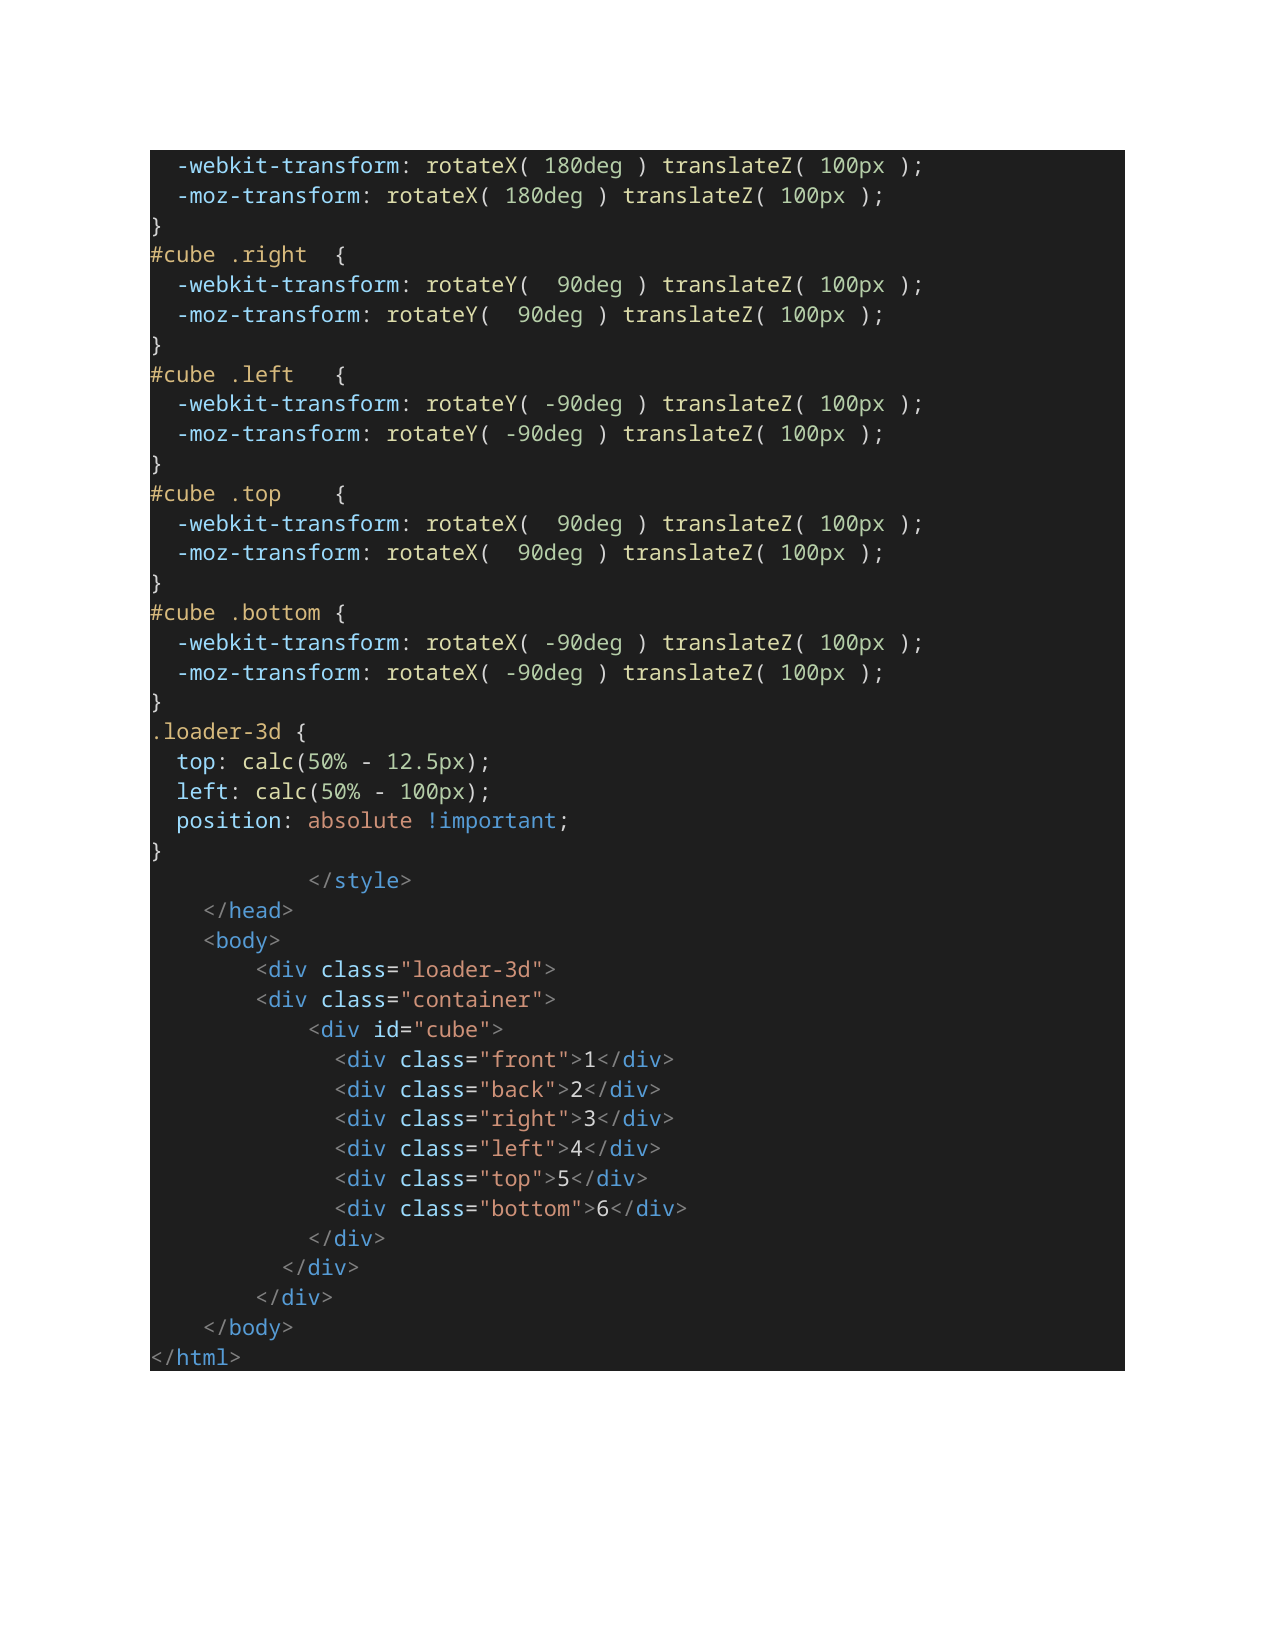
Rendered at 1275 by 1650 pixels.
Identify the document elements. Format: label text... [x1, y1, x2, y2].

text <div class="loader-3d"> [150, 954, 1125, 984]
text } [150, 686, 1125, 716]
text -webkit-transform: rotateX( -90deg ) translateZ( 100px ); [150, 627, 1125, 656]
text </body> [150, 1312, 1125, 1342]
text <div class="container"> [150, 984, 1125, 1014]
text <body> [150, 924, 1125, 954]
text </div> [150, 1282, 1125, 1312]
text </div> [150, 1222, 1125, 1252]
text <div class="front">1</div> [150, 1044, 1125, 1073]
text #cube .left { [150, 358, 1125, 388]
text .loader-3d { [150, 716, 1125, 746]
text -moz-transform: rotateY( 90deg ) translateZ( 100px ); [150, 299, 1125, 329]
text -moz-transform: rotateX( -90deg ) translateZ( 100px ); [150, 656, 1125, 686]
text -webkit-transform: rotateX( 90deg ) translateZ( 100px ); [150, 507, 1125, 537]
text <div id="cube"> [150, 1014, 1125, 1044]
text #cube .bottom { [150, 597, 1125, 627]
text } [150, 835, 1125, 865]
text } [150, 567, 1125, 597]
text -webkit-transform: rotateX( 180deg ) translateZ( 100px ); [150, 150, 1125, 180]
text </head> [150, 895, 1125, 924]
text -moz-transform: rotateY( -90deg ) translateZ( 100px ); [150, 418, 1125, 448]
text </html> [150, 1342, 1125, 1371]
text } [150, 329, 1125, 358]
text #cube .top { [150, 478, 1125, 507]
text } [150, 209, 1125, 239]
text </style> [150, 865, 1125, 895]
text <div class="left">4</div> [150, 1133, 1125, 1163]
text -webkit-transform: rotateY( -90deg ) translateZ( 100px ); [150, 388, 1125, 418]
text <div class="right">3</div> [150, 1103, 1125, 1133]
text position: absolute !important; [150, 805, 1125, 835]
text <div class="back">2</div> [150, 1073, 1125, 1103]
text left: calc(50% - 100px); [150, 776, 1125, 805]
text #cube .right { [150, 239, 1125, 269]
text </div> [150, 1252, 1125, 1282]
text } [150, 448, 1125, 478]
text <div class="top">5</div> [150, 1163, 1125, 1193]
text -webkit-transform: rotateY( 90deg ) translateZ( 100px ); [150, 269, 1125, 299]
text -moz-transform: rotateX( 90deg ) translateZ( 100px ); [150, 537, 1125, 567]
text top: calc(50% - 12.5px); [150, 746, 1125, 776]
text -moz-transform: rotateX( 180deg ) translateZ( 100px ); [150, 180, 1125, 209]
text <div class="bottom">6</div> [150, 1193, 1125, 1222]
